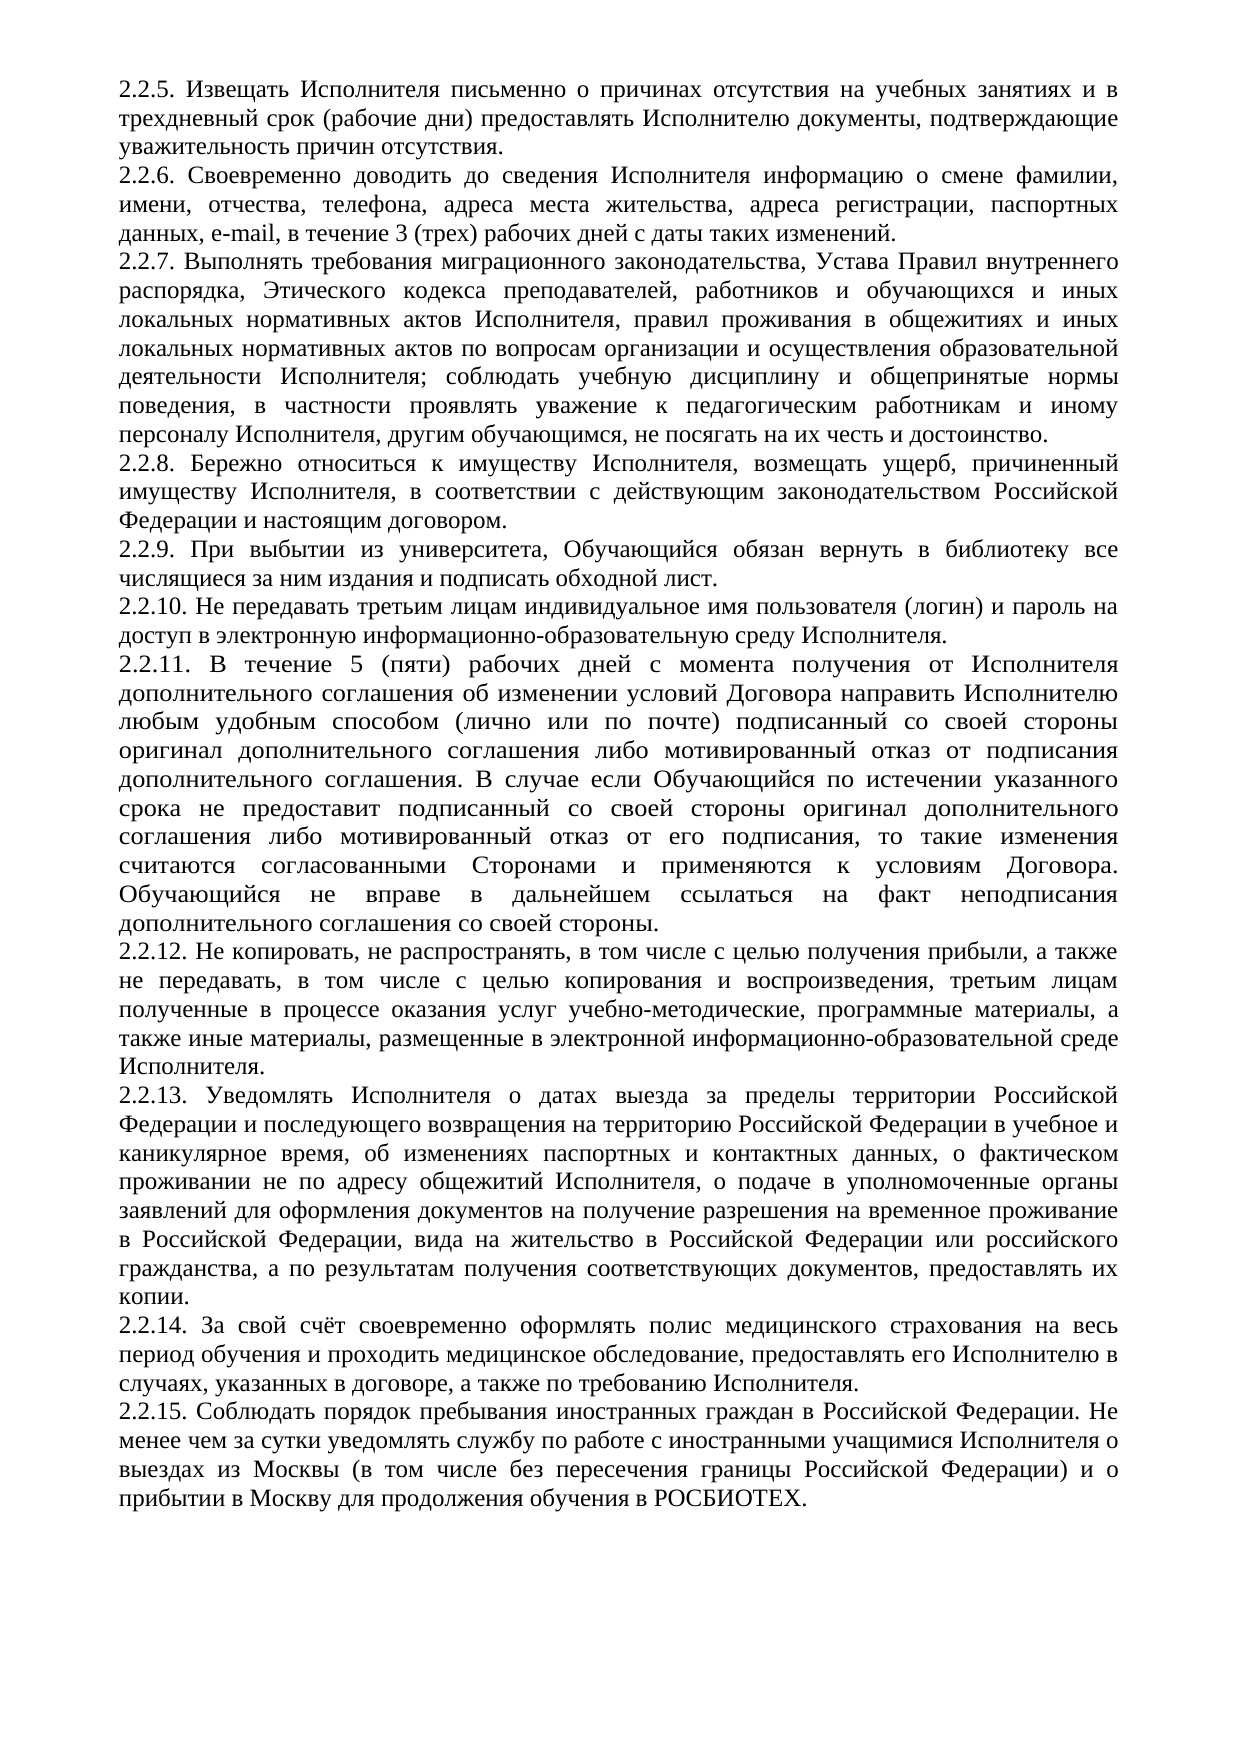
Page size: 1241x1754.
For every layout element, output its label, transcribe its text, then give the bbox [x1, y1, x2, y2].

table_cell 2.2.7. Выполнять требования миграционного законодательства, Устава Правил внутреннего распорядка, Этического кодекса преподавателей, работников и обучающихся и иных локальных нормативных актов Исполнителя, правил проживания в общежитиях и иных локальных нормативных актов по вопросам организации и осуществления образовательной деятельности Исполнителя; соблюдать учебную дисциплину и общепринятые нормы поведения, в частности проявлять уважение к педагогическим работникам и иному персоналу Исполнителя, другим обучающимся, не посягать на их честь и достоинство. [119, 246, 1119, 448]
table_cell 2.2.10. Не передавать третьим лицам индивидуальное имя пользователя (логин) и пароль на доступ в электронную информационно-образовательную среду Исполнителя. 2.2.11. В течение 5 (пяти) рабочих дней с момента получения от Исполнителя дополнительного соглашения об изменении условий Договора направить Исполнителю любым удобным способом (лично или по почте) подписанный со своей стороны оригинал дополнительного соглашения либо мотивированный отказ от подписания дополнительного соглашения. В случае если Обучающийся по истечении указанного срока не предоставит подписанный со своей стороны оригинал дополнительного соглашения либо мотивированный отказ от его подписания, то такие изменения считаются согласованными Сторонами и применяются к условиям Договора. Обучающийся не вправе в дальнейшем ссылаться на факт неподписания дополнительного соглашения со своей стороны. 2.2.12. Не копировать, не распространять, в том числе с целью получения прибыли, а также не передавать, в том числе с целью копирования и воспроизведения, третьим лицам полученные в процессе оказания услуг учебно-методические, программные материалы, а также иные материалы, размещенные в электронной информационно-образовательной среде Исполнителя. [119, 591, 1119, 1080]
table_cell 2.2.13. Уведомлять Исполнителя о датах выезда за пределы территории Российской Федерации и последующего возвращения на территорию Российской Федерации в учебное и каникулярное время, об изменениях паспортных и контактных данных, о фактическом проживании не по адресу общежитий Исполнителя, о подаче в уполномоченные органы заявлений для оформления документов на получение разрешения на временное проживание в Российской Федерации, вида на жительство в Российской Федерации или российского гражданства, а по результатам получения соответствующих документов, предоставлять их копии. [119, 1080, 1119, 1310]
table_cell 2.2.8. Бережно относиться к имуществу Исполнителя, возмещать ущерб, причиненный имуществу Исполнителя, в соответствии с действующим законодательством Российской Федерации и настоящим договором. 2.2.9. При выбытии из университета, Обучающийся обязан вернуть в библиотеку все числящиеся за ним издания и подписать обходной лист. [119, 448, 1119, 591]
table_cell 2.2.14. За свой счёт своевременно оформлять полис медицинского страхования на весь период обучения и проходить медицинское обследование, предоставлять его Исполнителю в случаях, указанных в договоре, а также по требованию Исполнителя. 2.2.15. Соблюдать порядок пребывания иностранных граждан в Российской Федерации. Не менее чем за сутки уведомлять службу по работе с иностранными учащимися Исполнителя о выездах из Москвы (в том числе без пересечения границы Российской Федерации) и о прибытии в Москву для продолжения обучения в РОСБИОТЕХ. [119, 1310, 1119, 1511]
table_cell 2.2.5. Извещать Исполнителя письменно о причинах отсутствия на учебных занятиях и в трехдневный срок (рабочие дни) предоставлять Исполнителю документы, подтверждающие уважительность причин отсутствия. 2.2.6. Своевременно доводить до сведения Исполнителя информацию о смене фамилии, имени, отчества, телефона, адреса места жительства, адреса регистрации, паспортных данных, e-mail, в течение 3 (трех) рабочих дней с даты таких изменений. [119, 74, 1119, 246]
